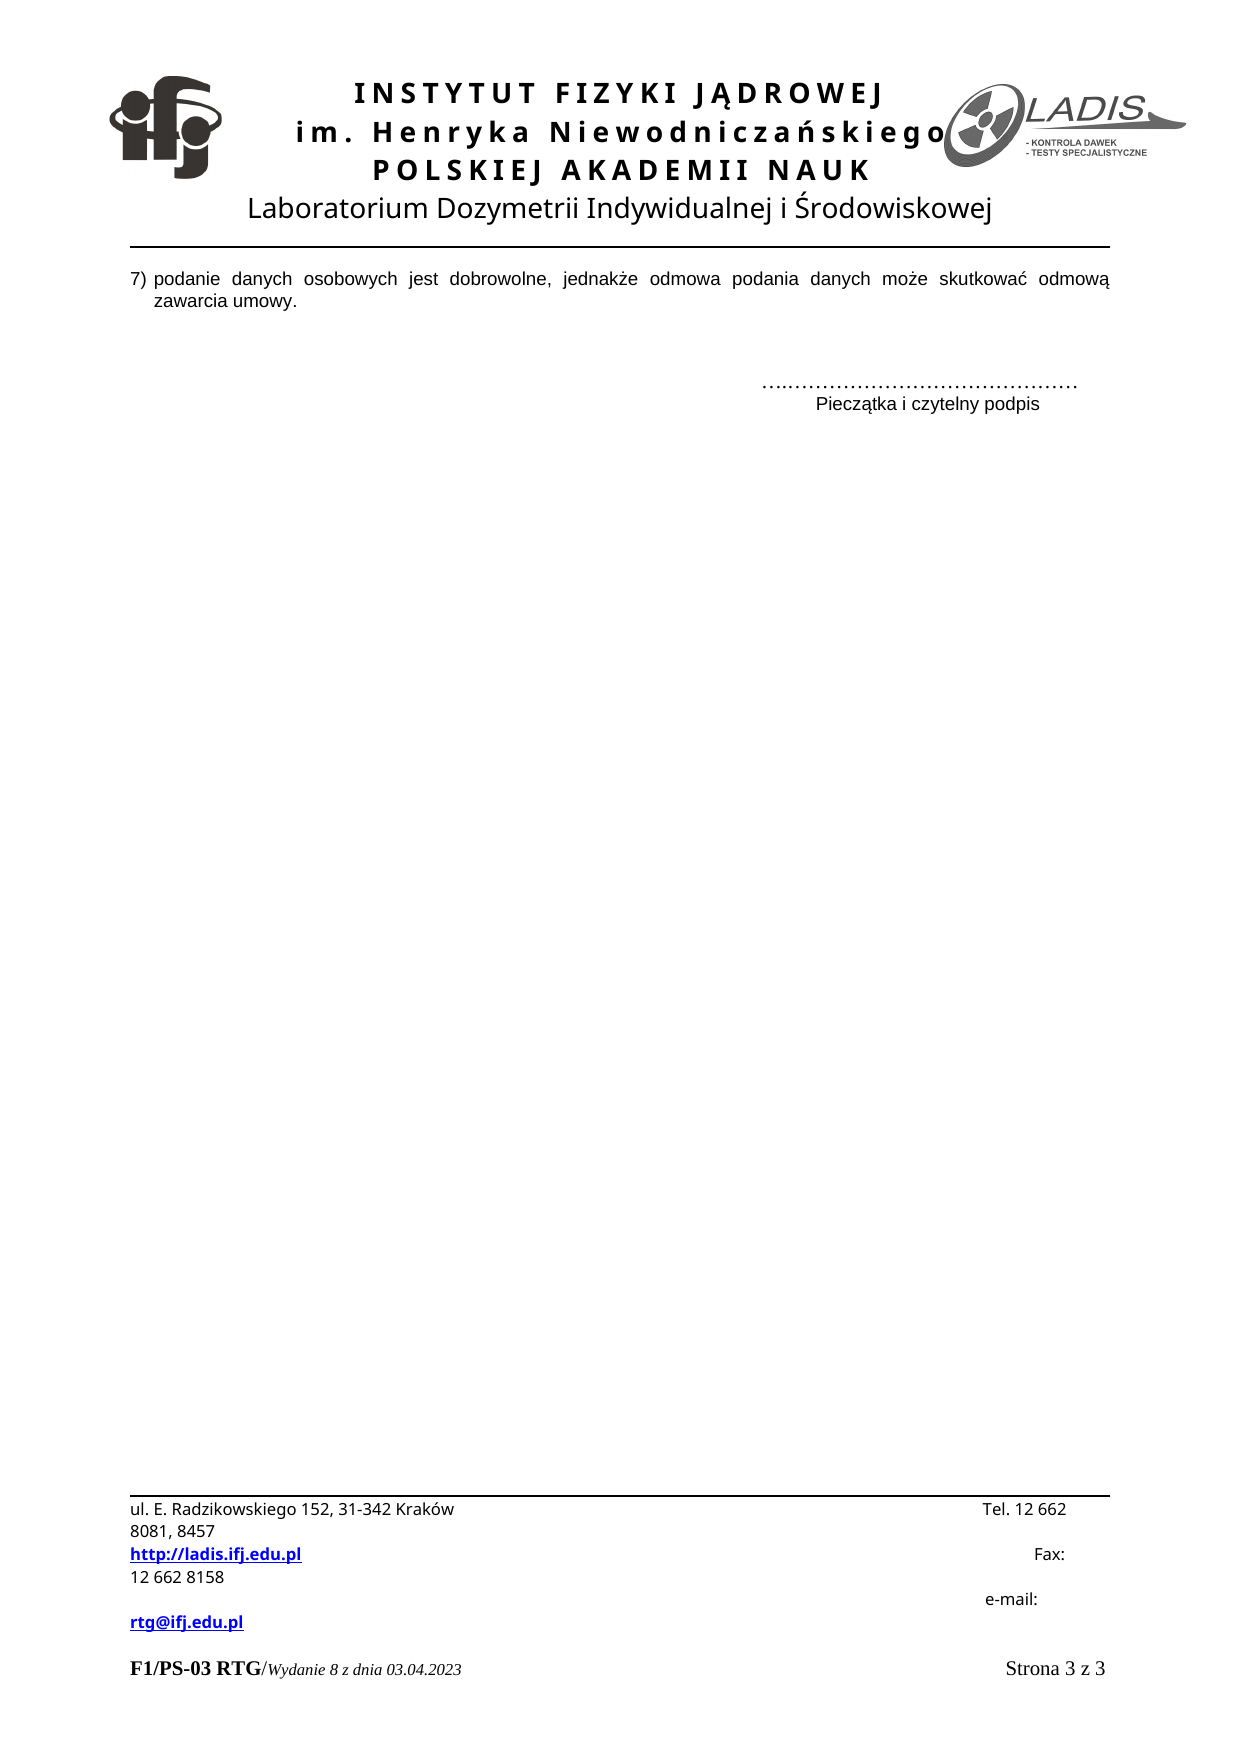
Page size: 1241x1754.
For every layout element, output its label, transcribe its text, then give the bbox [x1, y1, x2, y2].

picture [109, 76, 222, 179]
text Pieczątka i czytelny podpis [130, 393, 1110, 415]
text ….…………………………………… [130, 369, 1110, 393]
list podanie danych osobowych jest dobrowolne, jednakże odmowa podania danych może skutkować odmową zawarcia umowy. [130, 268, 1110, 311]
picture [936, 76, 1188, 174]
